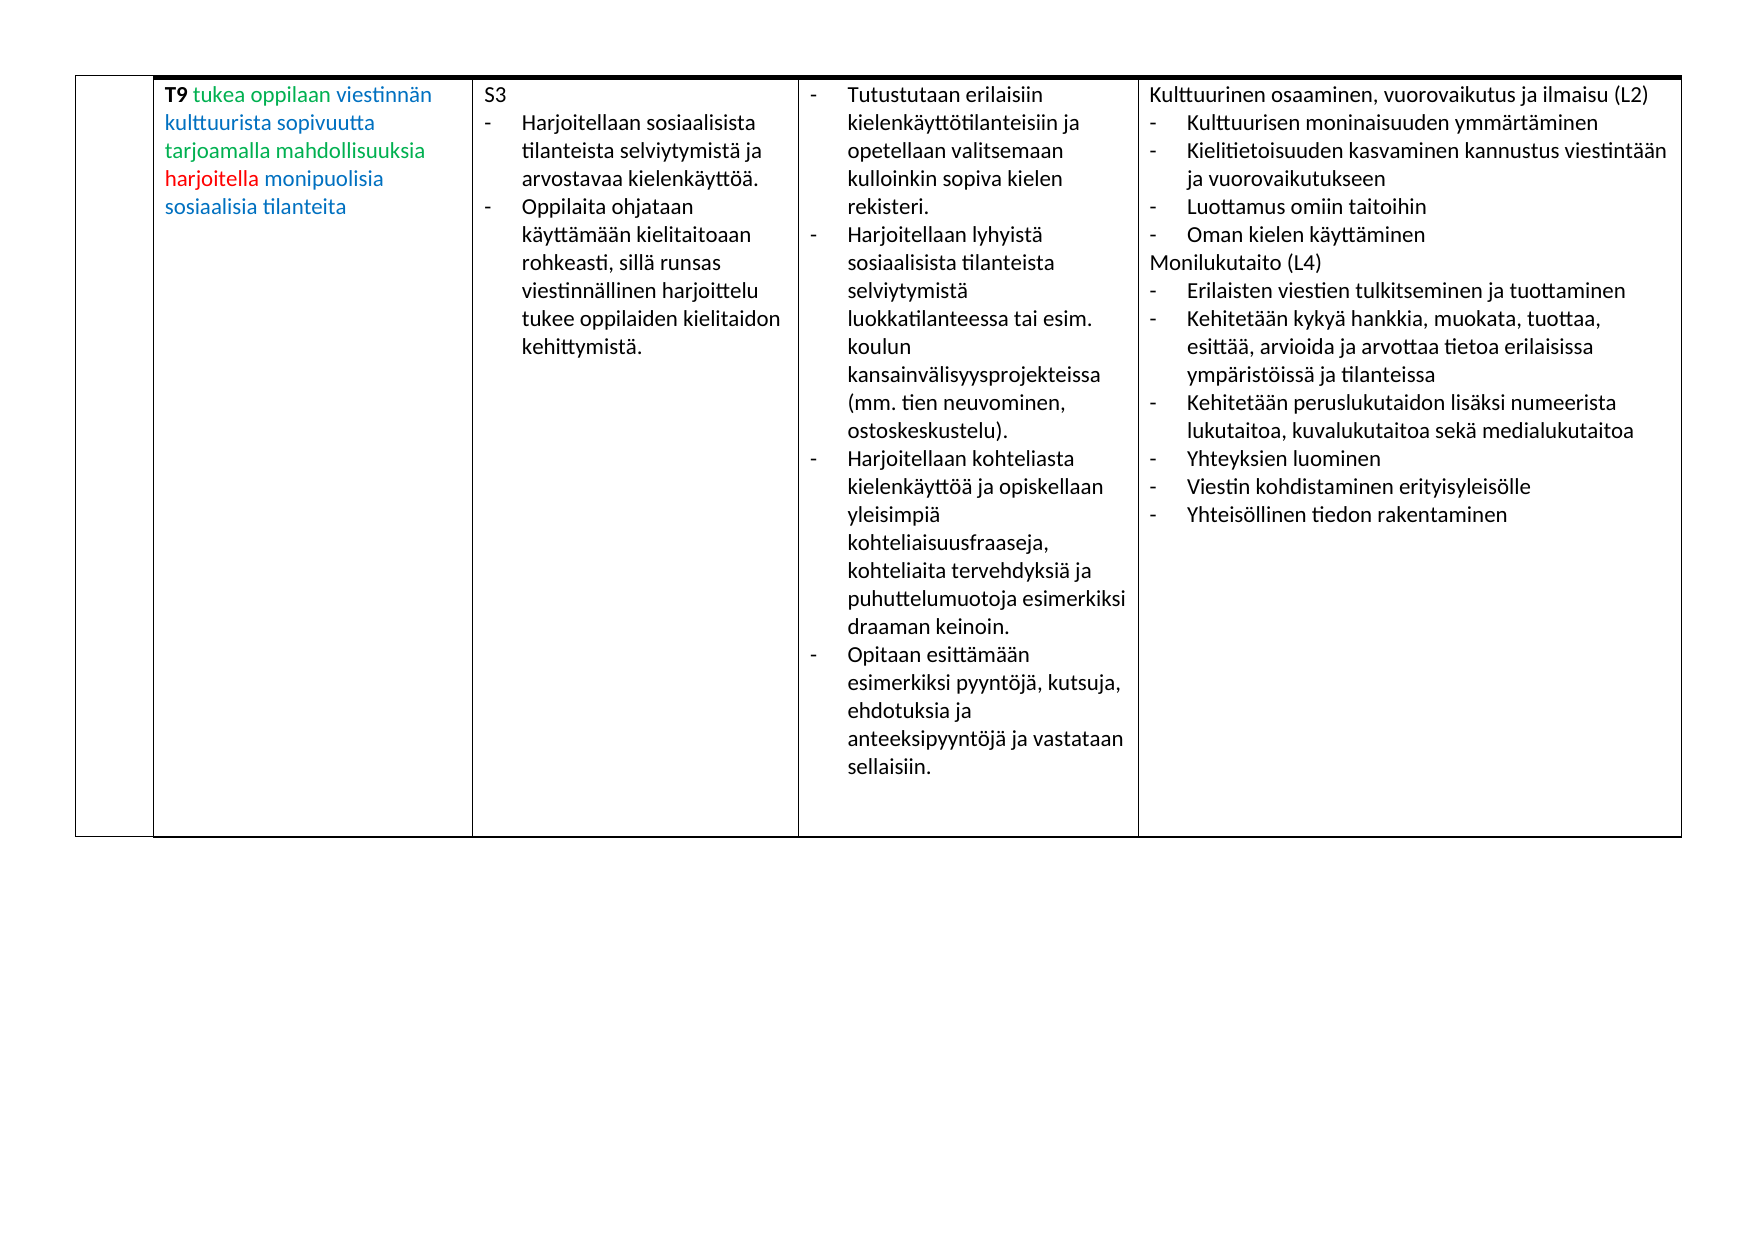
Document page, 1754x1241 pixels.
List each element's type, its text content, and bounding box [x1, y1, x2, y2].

table_cell Tutustutaan erilaisiin kielenkäyttötilanteisiin ja opetellaan valitsemaan kulloinkin sopiva kielen rekisteri. Harjoitellaan lyhyistä sosiaalisista tilanteista selviytymistä luokkatilanteessa tai esim. koulun kansainvälisyysprojekteissa (mm. tien neuvominen, ostoskeskustelu). Harjoitellaan kohteliasta kielenkäyttöä ja opiskellaan yleisimpiä kohteliaisuusfraaseja, kohteliaita tervehdyksiä ja puhuttelumuotoja esimerkiksi draaman keinoin. Opitaan esittämään esimerkiksi pyyntöjä, kutsuja, ehdotuksia ja anteeksipyyntöjä ja vastataan sellaisiin. [799, 80, 1138, 836]
table_cell S3 Harjoitellaan sosiaalisista tilanteista selviytymistä ja arvostavaa kielenkäyttöä. Oppilaita ohjataan käyttämään kielitaitoaan rohkeasti, sillä runsas viestinnällinen harjoittelu tukee oppilaiden kielitaidon kehittymistä. [473, 80, 798, 836]
table_cell T9 tukea oppilaan viestinnän kulttuurista sopivuutta tarjoamalla mahdollisuuksia harjoitella monipuolisia sosiaalisia tilanteita [154, 80, 472, 836]
table_cell Kulttuurinen osaaminen, vuorovaikutus ja ilmaisu (L2) Kulttuurisen moninaisuuden ymmärtäminen Kielitietoisuuden kasvaminen kannustus viestintään ja vuorovaikutukseen Luottamus omiin taitoihin Oman kielen käyttäminen Monilukutaito (L4) Erilaisten viestien tulkitseminen ja tuottaminen Kehitetään kykyä hankkia, muokata, tuottaa, esittää, arvioida ja arvottaa tietoa erilaisissa ympäristöissä ja tilanteissa Kehitetään peruslukutaidon lisäksi numeerista lukutaitoa, kuvalukutaitoa sekä medialukutaitoa Yhteyksien luominen Viestin kohdistaminen erityisyleisölle Yhteisöllinen tiedon rakentaminen [1139, 80, 1681, 836]
